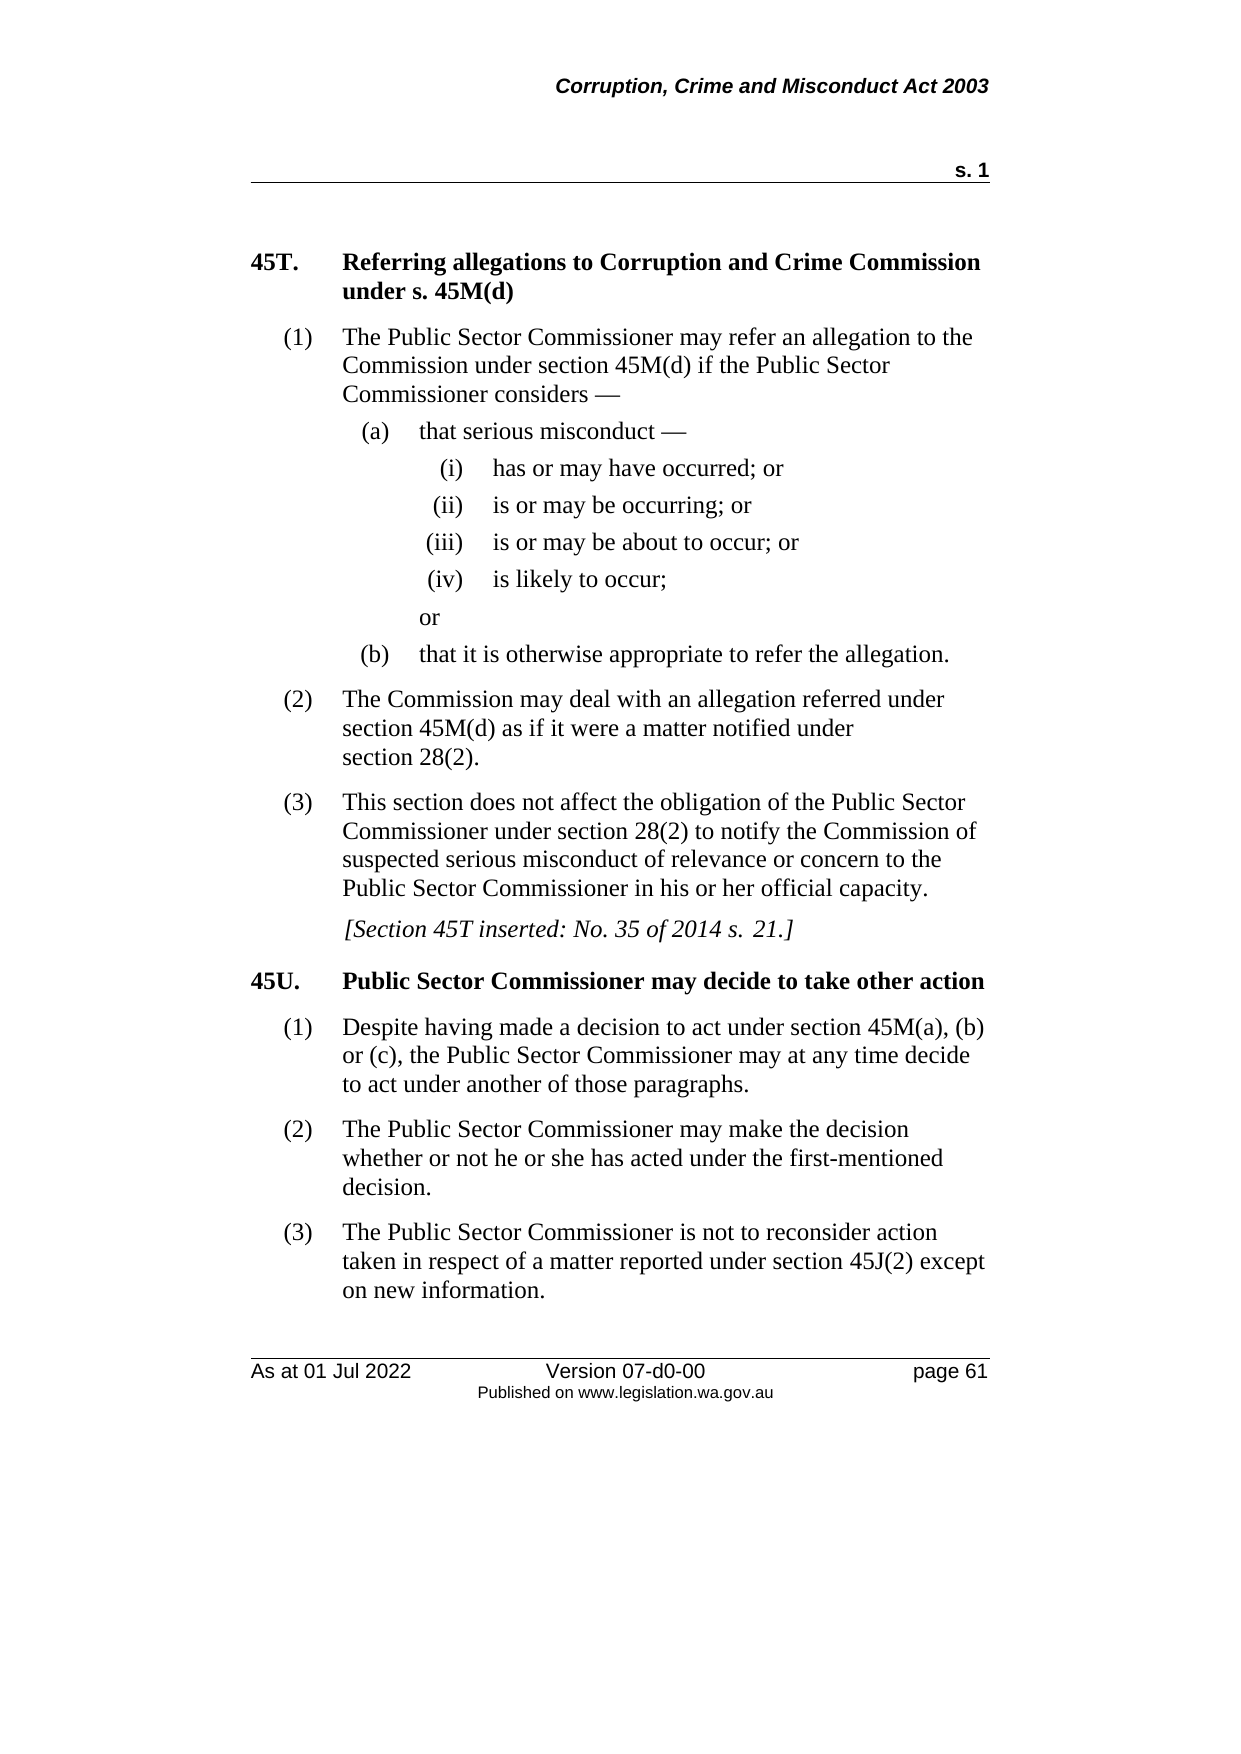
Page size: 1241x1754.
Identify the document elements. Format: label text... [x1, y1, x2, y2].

text (3) The Public Sector Commissioner is not to reconsider action taken in respect of a matter reported under section 45J(2) except on new information. [251, 1217, 990, 1304]
text (i) has or may have occurred; or [251, 453, 990, 482]
text (b) that it is otherwise appropriate to refer the allegation. [251, 639, 990, 667]
text (2) The Commission may deal with an allegation referred under section 45M(d) as if it were a matter notified under section 28(2). [251, 684, 990, 770]
text (3) This section does not affect the obligation of the Public Sector Commissioner under section 28(2) to notify the Commission of suspected serious misconduct of relevance or concern to the Public Sector Commissioner in his or her official capacity. [251, 787, 990, 902]
subtitle 45T. Referring allegations to Corruption and Crime Commission under s. 45M(d) [251, 247, 990, 305]
text (2) The Public Sector Commissioner may make the decision whether or not he or she has acted under the first-mentioned decision. [251, 1114, 990, 1201]
text (iv) is likely to occur; [251, 564, 990, 593]
text (iii) is or may be about to occur; or [251, 527, 990, 556]
text (ii) is or may be occurring; or [251, 490, 990, 519]
text (a) that serious misconduct — [251, 416, 990, 445]
text [Section 45T inserted: No. 35 of 2014 s. 21.] [251, 914, 990, 943]
subtitle 45U. Public Sector Commissioner may decide to take other action [251, 966, 990, 995]
text (1) Despite having made a decision to act under section 45M(a), (b) or (c), the Public Sector Commissioner may at any time decide to act under another of those paragraphs. [251, 1012, 990, 1098]
text or [251, 602, 990, 630]
text (1) The Public Sector Commissioner may refer an allegation to the Commission under section 45M(d) if the Public Sector Commissioner considers — [251, 322, 990, 408]
